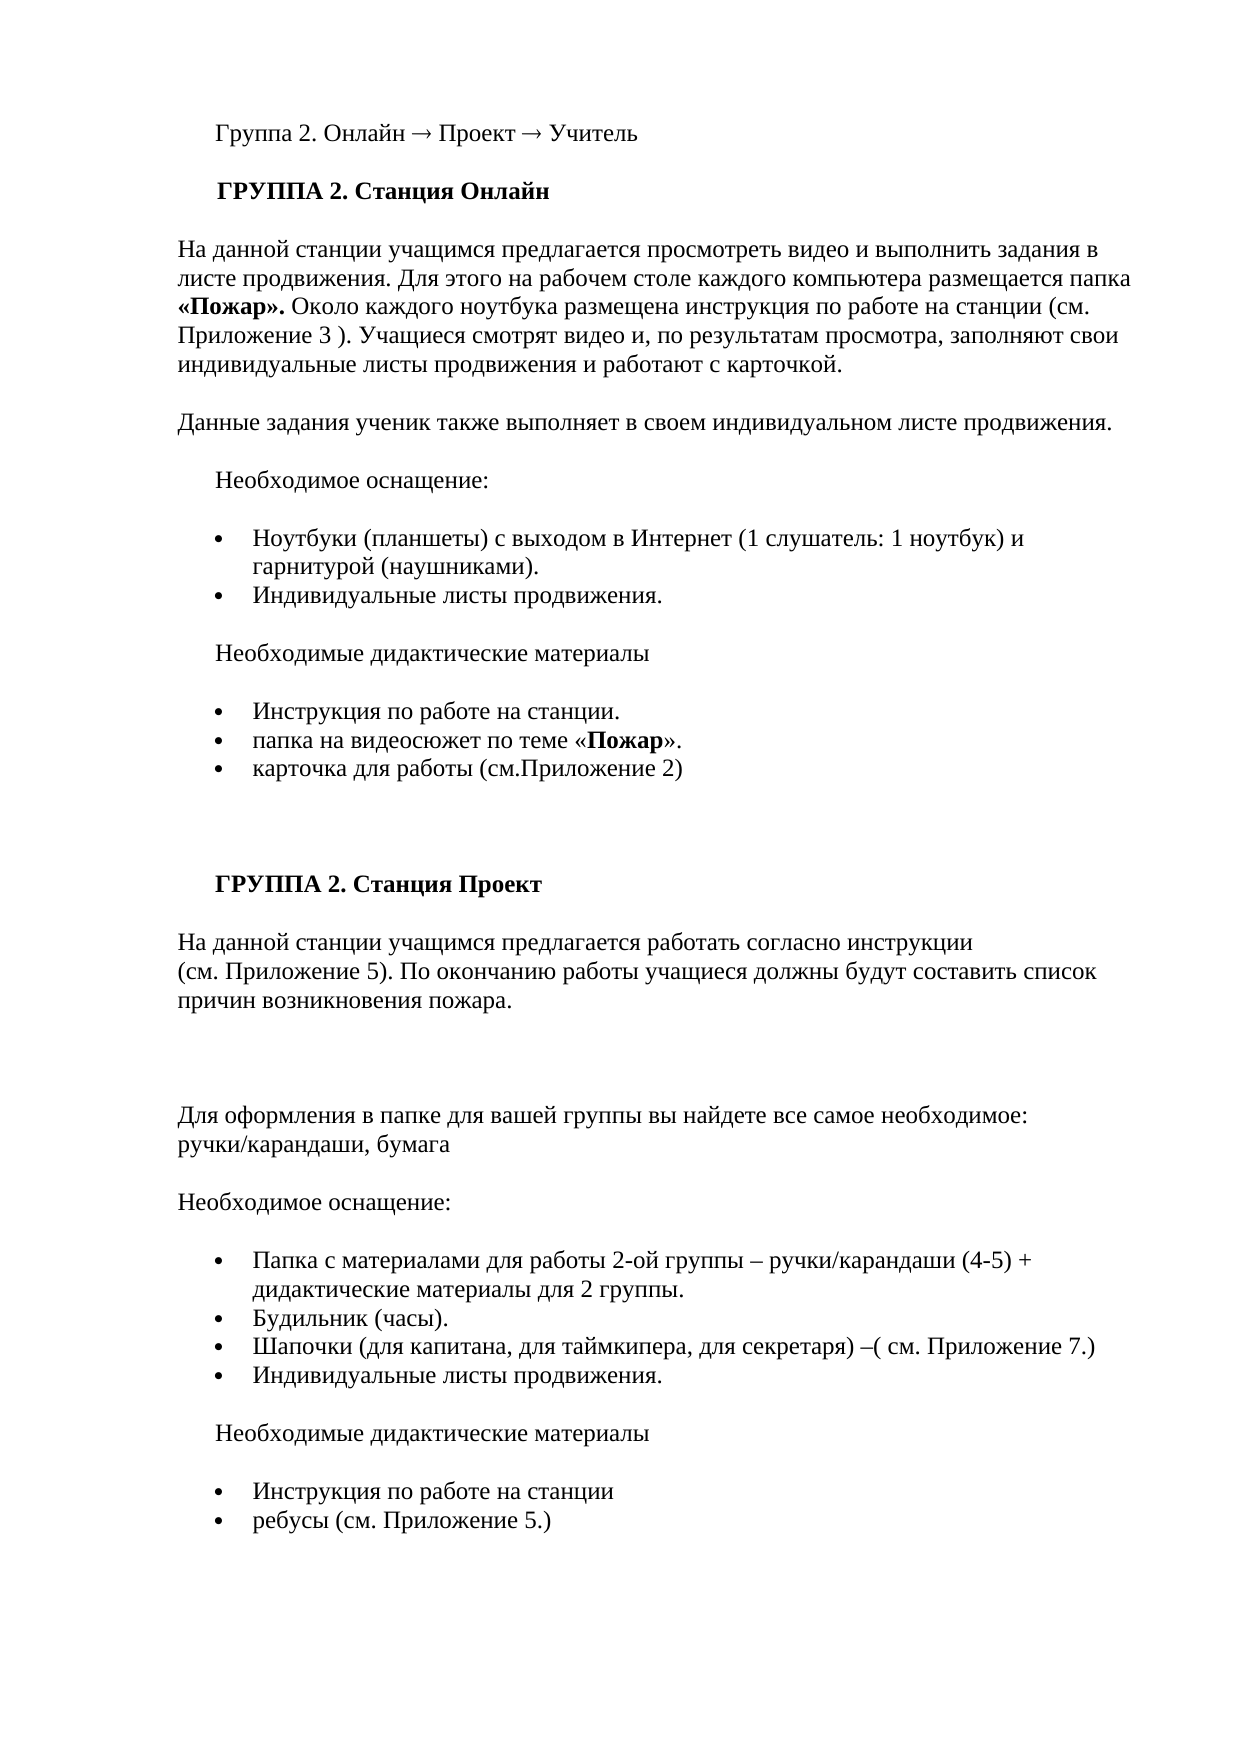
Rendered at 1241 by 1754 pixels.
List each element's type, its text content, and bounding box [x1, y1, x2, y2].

list Индивидуальные листы продвижения. [215, 1360, 1152, 1389]
text Необходимое оснащение: [215, 465, 1152, 493]
text Необходимые дидактические материалы [215, 1418, 1152, 1447]
list Инструкция по работе на станции. [215, 696, 1152, 725]
list ребусы (см. Приложение 5.) [215, 1505, 1152, 1533]
text ГРУППА 2. Станция Проект [215, 869, 1152, 898]
text ГРУППА 2. Станция Онлайн [217, 176, 1152, 205]
list Индивидуальные листы продвижения. [215, 580, 1152, 609]
text Для оформления в папке для вашей группы вы найдете все самое необходимое: ручки/карандаши, бумага [177, 1101, 1152, 1158]
list Будильник (часы). [215, 1303, 1152, 1331]
list Шапочки (для капитана, для таймкипера, для секретаря) –( см. Приложение 7.) [215, 1331, 1152, 1360]
text На данной станции учащимся предлагается просмотреть видео и выполнить задания в листе продвижения. Для этого на рабочем столе каждого компьютера размещается папка «Пожар». Около каждого ноутбука размещена инструкция по работе на станции (см. Приложение 3 ). Учащиеся смотрят видео и, по результатам просмотра, заполняют свои индивидуальные листы продвижения и работают с карточкой. [177, 234, 1152, 378]
list папка на видеосюжет по теме «Пожар». [215, 725, 1152, 753]
list Инструкция по работе на станции [215, 1476, 1152, 1505]
text Данные задания ученик также выполняет в своем индивидуальном листе продвижения. [177, 407, 1152, 436]
text Необходимые дидактические материалы [215, 638, 1152, 667]
list карточка для работы (см.Приложение 2) [215, 753, 1152, 782]
list Ноутбуки (планшеты) с выходом в Интернет (1 слушатель: 1 ноутбук) и гарнитурой (наушниками). [215, 523, 1152, 580]
text Группа 2. Онлайн Проект Учитель [215, 118, 1152, 147]
text На данной станции учащимся предлагается работать согласно инструкции (см. Приложение 5). По окончанию работы учащиеся должны будут составить список причин возникновения пожара. [177, 927, 1152, 1013]
list Папка с материалами для работы 2-ой группы – ручки/карандаши (4-5) + дидактические материалы для 2 группы. [215, 1245, 1152, 1303]
text Необходимое оснащение: [177, 1187, 1152, 1216]
